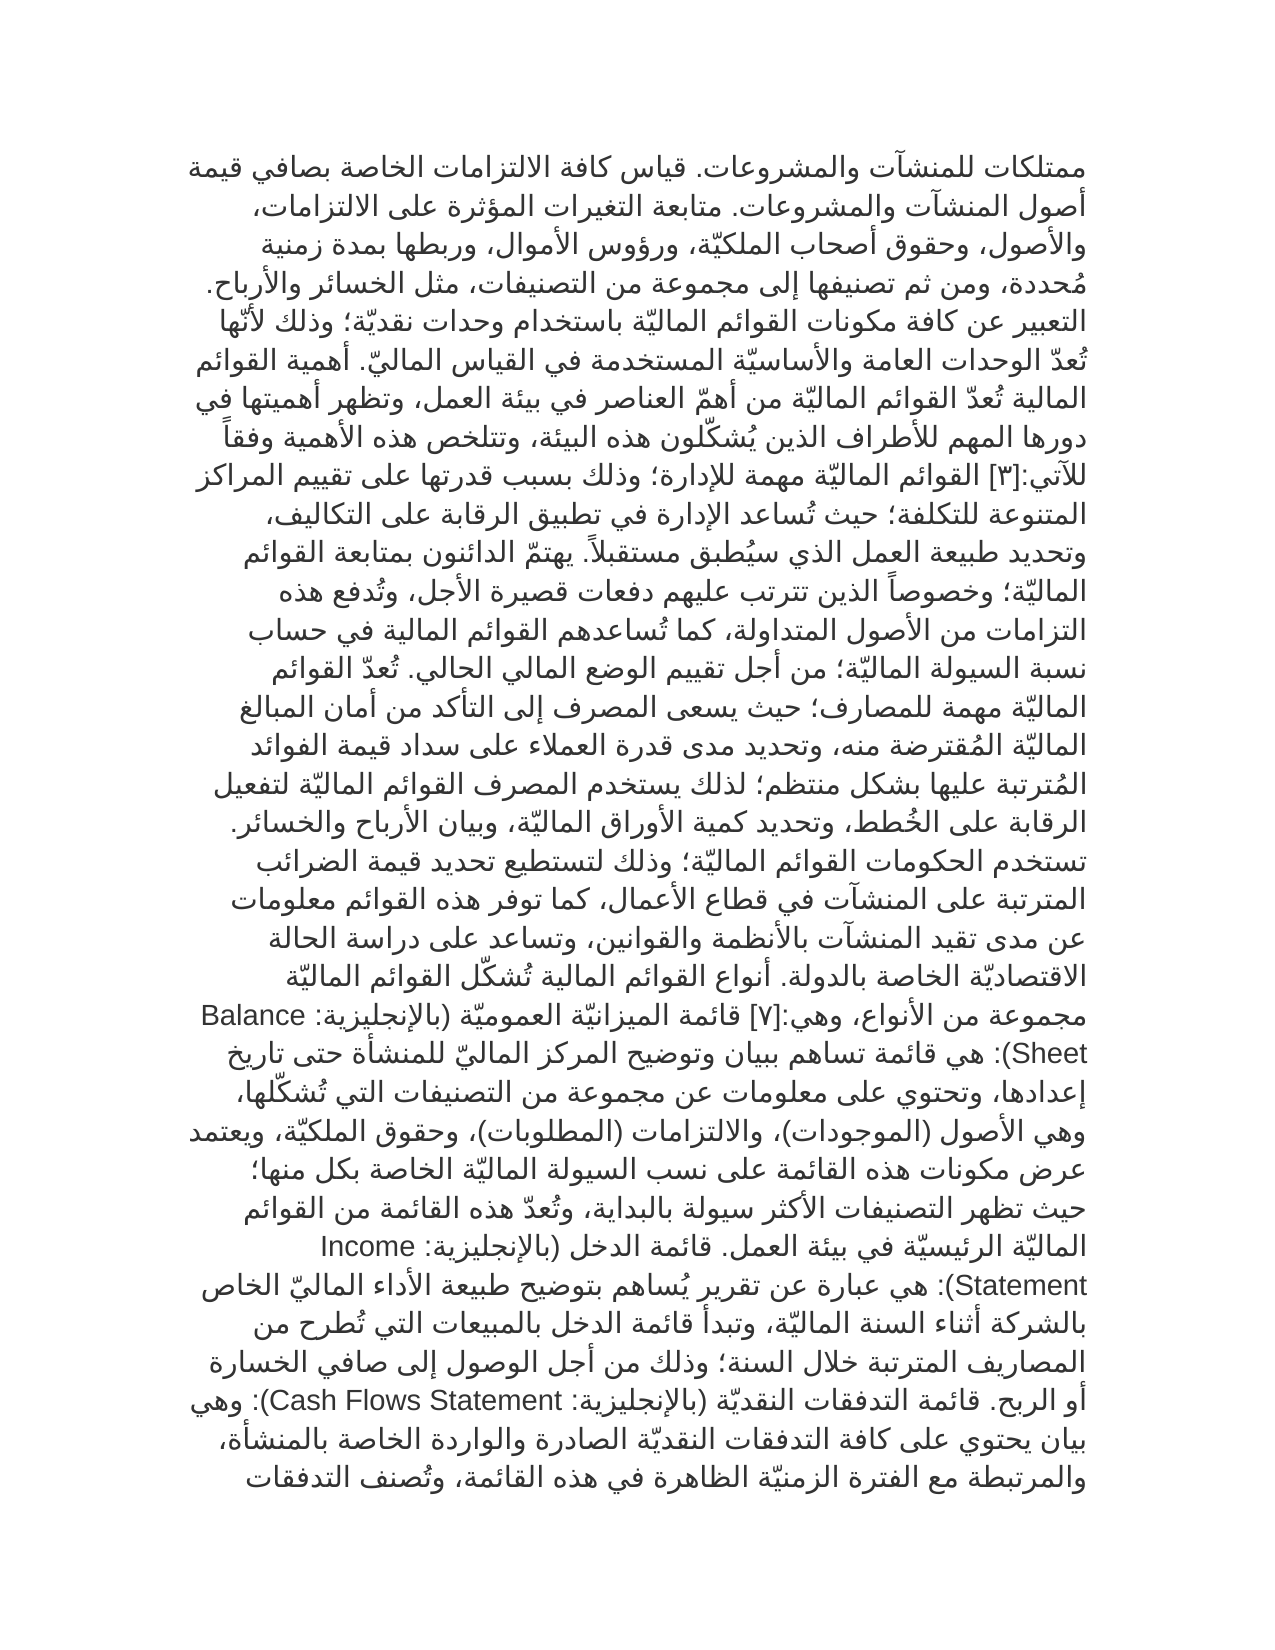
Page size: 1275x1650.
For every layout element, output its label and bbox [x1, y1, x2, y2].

text [187, 150, 1087, 1494]
